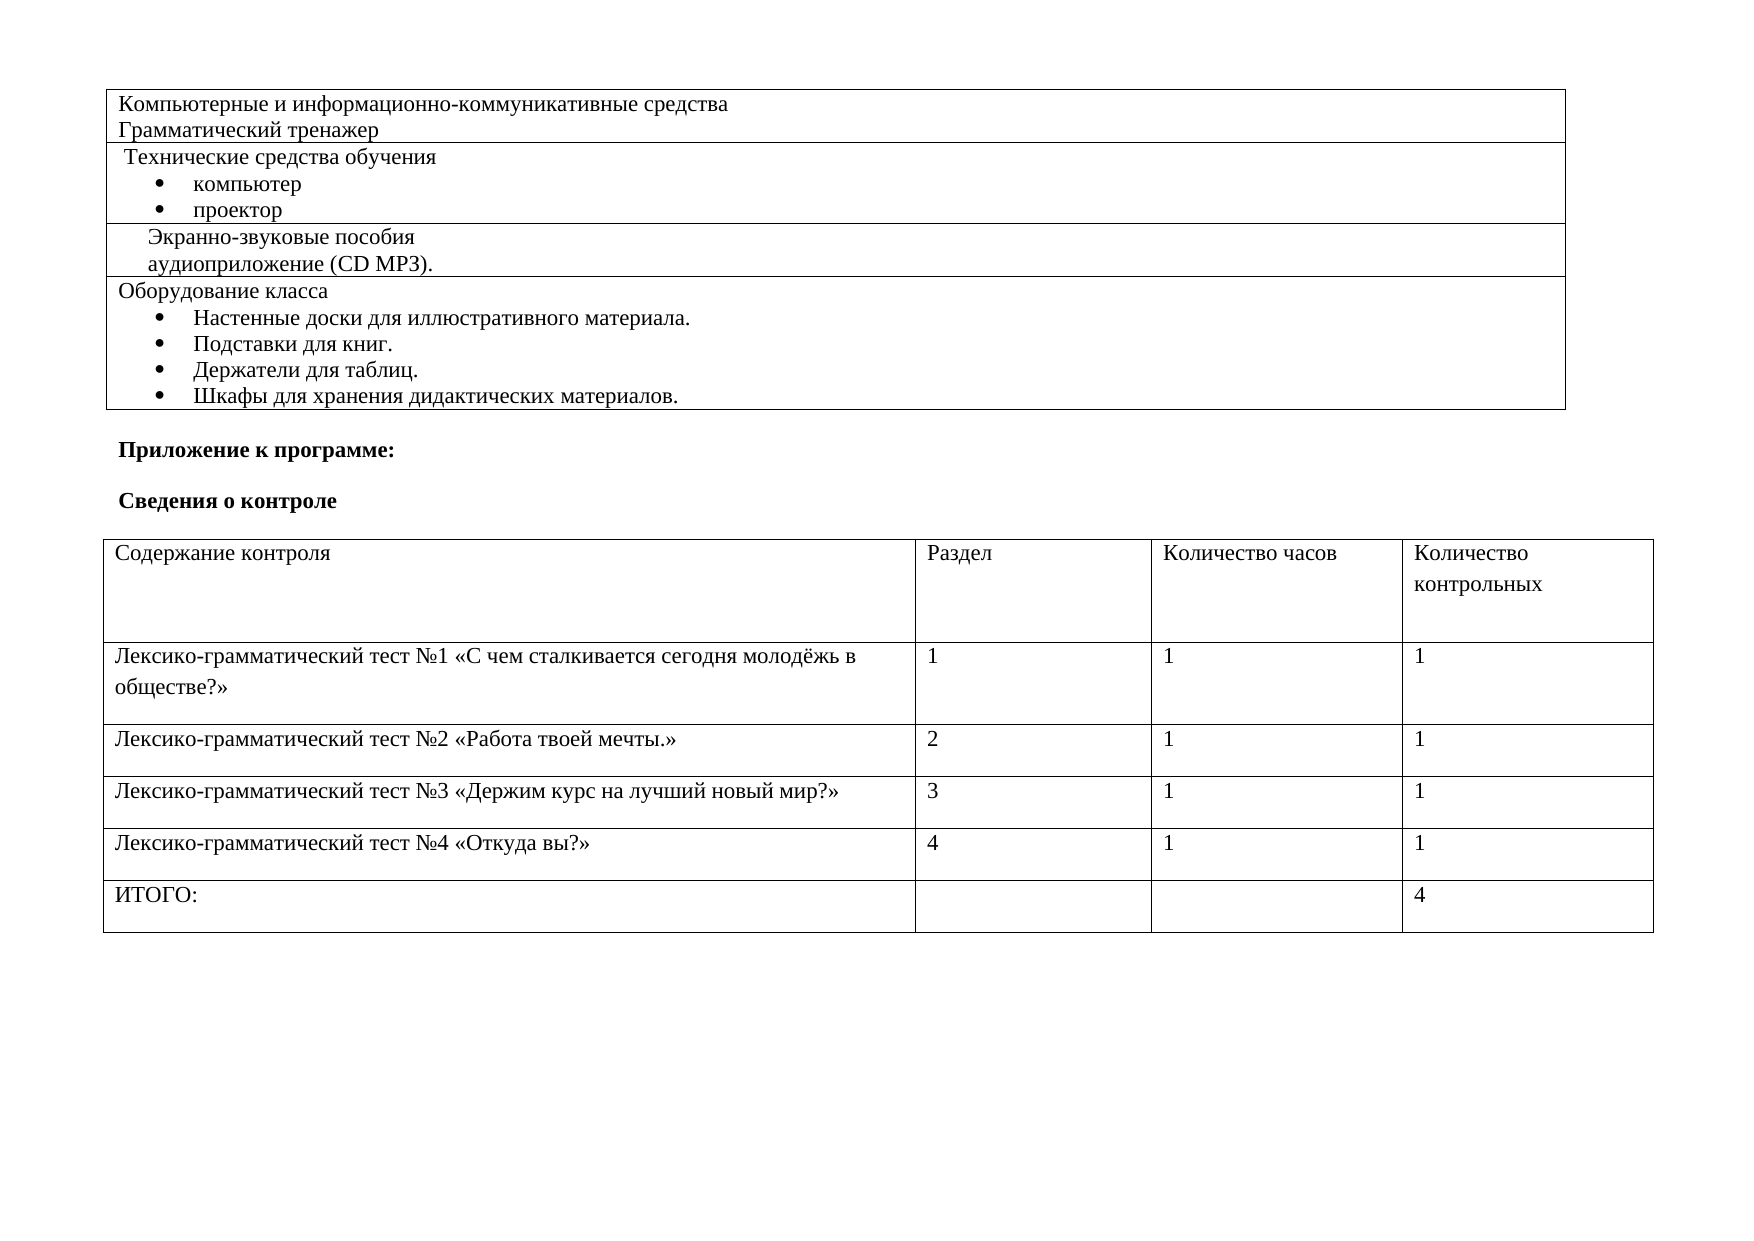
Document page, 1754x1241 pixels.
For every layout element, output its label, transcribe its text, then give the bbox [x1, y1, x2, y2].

table_cell 2 [916, 725, 1151, 776]
table_cell Компьютерные и информационно-коммуникативные средства Грамматический тренажер [107, 90, 1565, 142]
table_cell ИТОГО: [104, 881, 915, 932]
table_cell 1 [1152, 777, 1402, 828]
table_cell 1 [1403, 725, 1653, 776]
text Приложение к программе: [118, 436, 1636, 463]
table_header Содержание контроля [104, 540, 915, 642]
table_cell 1 [1152, 725, 1402, 776]
table_header Раздел [916, 540, 1151, 642]
table_cell [916, 881, 1151, 932]
table_cell 1 [1403, 777, 1653, 828]
table_cell Лексико-грамматический тест №1 «С чем сталкивается сегодня молодёжь в обществе?» [104, 643, 915, 724]
table_cell 1 [1152, 643, 1402, 724]
table_header Количество часов [1152, 540, 1402, 642]
table_cell Лексико-грамматический тест №2 «Работа твоей мечты.» [104, 725, 915, 776]
table_cell Оборудование класса Настенные доски для иллюстративного материала. Подставки для книг. Держатели для таблиц. Шкафы для хранения дидактических материалов. [107, 277, 1565, 409]
table_cell Экранно-звуковые пособия аудиоприложение (CD МРЗ). [107, 224, 1565, 276]
table_cell 1 [1403, 829, 1653, 880]
table_cell Лексико-грамматический тест №4 «Откуда вы?» [104, 829, 915, 880]
table_cell 3 [916, 777, 1151, 828]
table_cell 4 [916, 829, 1151, 880]
table_cell Технические средства обучения компьютер проектор [107, 143, 1565, 222]
table_cell 1 [1152, 829, 1402, 880]
table_cell [1152, 881, 1402, 932]
table_cell 4 [1403, 881, 1653, 932]
text Сведения о контроле [118, 487, 1636, 514]
table_cell 1 [1403, 643, 1653, 724]
table_cell Лексико-грамматический тест №3 «Держим курс на лучший новый мир?» [104, 777, 915, 828]
table_cell 1 [916, 643, 1151, 724]
table_header Количество контрольных [1403, 540, 1653, 642]
